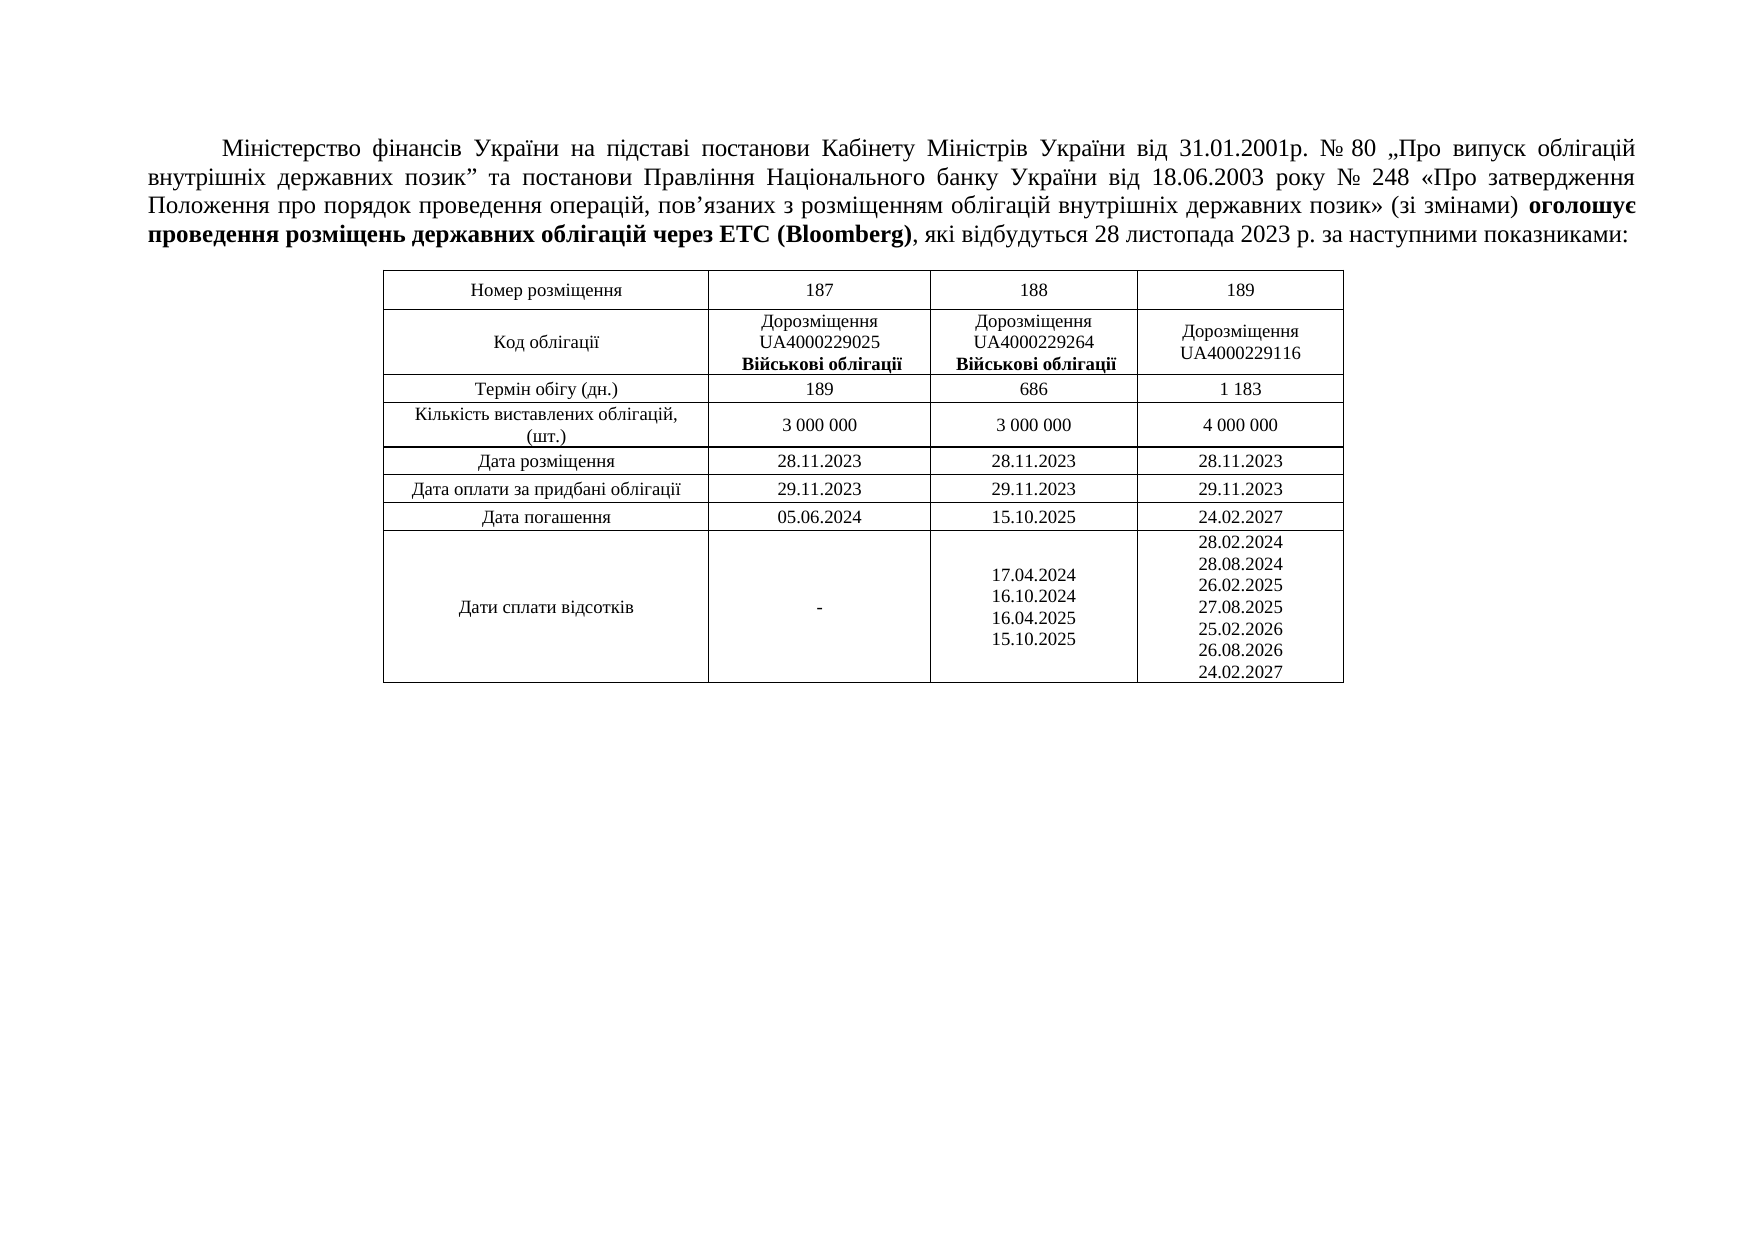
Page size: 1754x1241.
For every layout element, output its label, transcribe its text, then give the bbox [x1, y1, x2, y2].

text Міністерство фінансів України на підставі постанови Кабінету Міністрів України від 31.01.2001р. № 80 „Про випуск облігацій внутрішніх державних позик” та постанови Правління Національного банку України від 18.06.2003 року № 248 «Про затвердження Положення про порядок проведення операцій, пов’язаних з розміщенням облігацій внутрішніх державних позик» (зі змінами) оголошує проведення розміщень державних облігацій через ЕТС (Bloomberg), які відбудуться за наступними показниками: [148, 133, 1636, 248]
table_cell 29.11.2023 [709, 475, 930, 502]
table_header 188 [931, 271, 1137, 308]
table_header 187 [709, 271, 930, 308]
table_cell 3 000 000 [931, 403, 1137, 446]
table_cell 1 183 [1138, 375, 1343, 402]
table_cell 4 000 000 [1138, 403, 1343, 446]
table_cell Кількість виставлених облігацій, (шт.) [384, 403, 708, 446]
table_cell 24.02.2027 [1138, 503, 1343, 530]
table_cell 05.06.2024 [709, 503, 930, 530]
table_cell 29.11.2023 [1138, 475, 1343, 502]
table_cell - [709, 531, 930, 682]
table_cell Дата оплати за придбані облігації [384, 475, 708, 502]
table_header 189 [1138, 271, 1343, 308]
table_cell 15.10.2025 [931, 503, 1137, 530]
table_cell Дата розміщення [384, 448, 708, 474]
table_cell 686 [931, 375, 1137, 402]
table_cell 189 [709, 375, 930, 402]
table_cell Код облігації [384, 310, 708, 374]
table_header Номер розміщення [384, 271, 708, 308]
table_cell Дата погашення [384, 503, 708, 530]
table_cell Дорозміщення UA4000229025 Військові облігації [709, 310, 930, 374]
table_cell 28.11.2023 [709, 448, 930, 474]
table_cell Дати сплати відсотків [384, 531, 708, 682]
table_cell 28.02.2024 28.08.2024 26.02.2025 27.08.2025 25.02.2026 26.08.2026 24.02.2027 [1138, 531, 1343, 682]
table_cell Дорозміщення UA4000229264 Військові облігації [931, 310, 1137, 374]
table_cell 17.04.2024 16.10.2024 16.04.2025 15.10.2025 [931, 531, 1137, 682]
table_cell Дорозміщення UA4000229116 [1138, 310, 1343, 374]
table_cell 28.11.2023 [931, 448, 1137, 474]
table_cell Термін обігу (дн.) [384, 375, 708, 402]
table_cell 29.11.2023 [931, 475, 1137, 502]
table_cell 3 000 000 [709, 403, 930, 446]
table_cell 28.11.2023 [1138, 448, 1343, 474]
